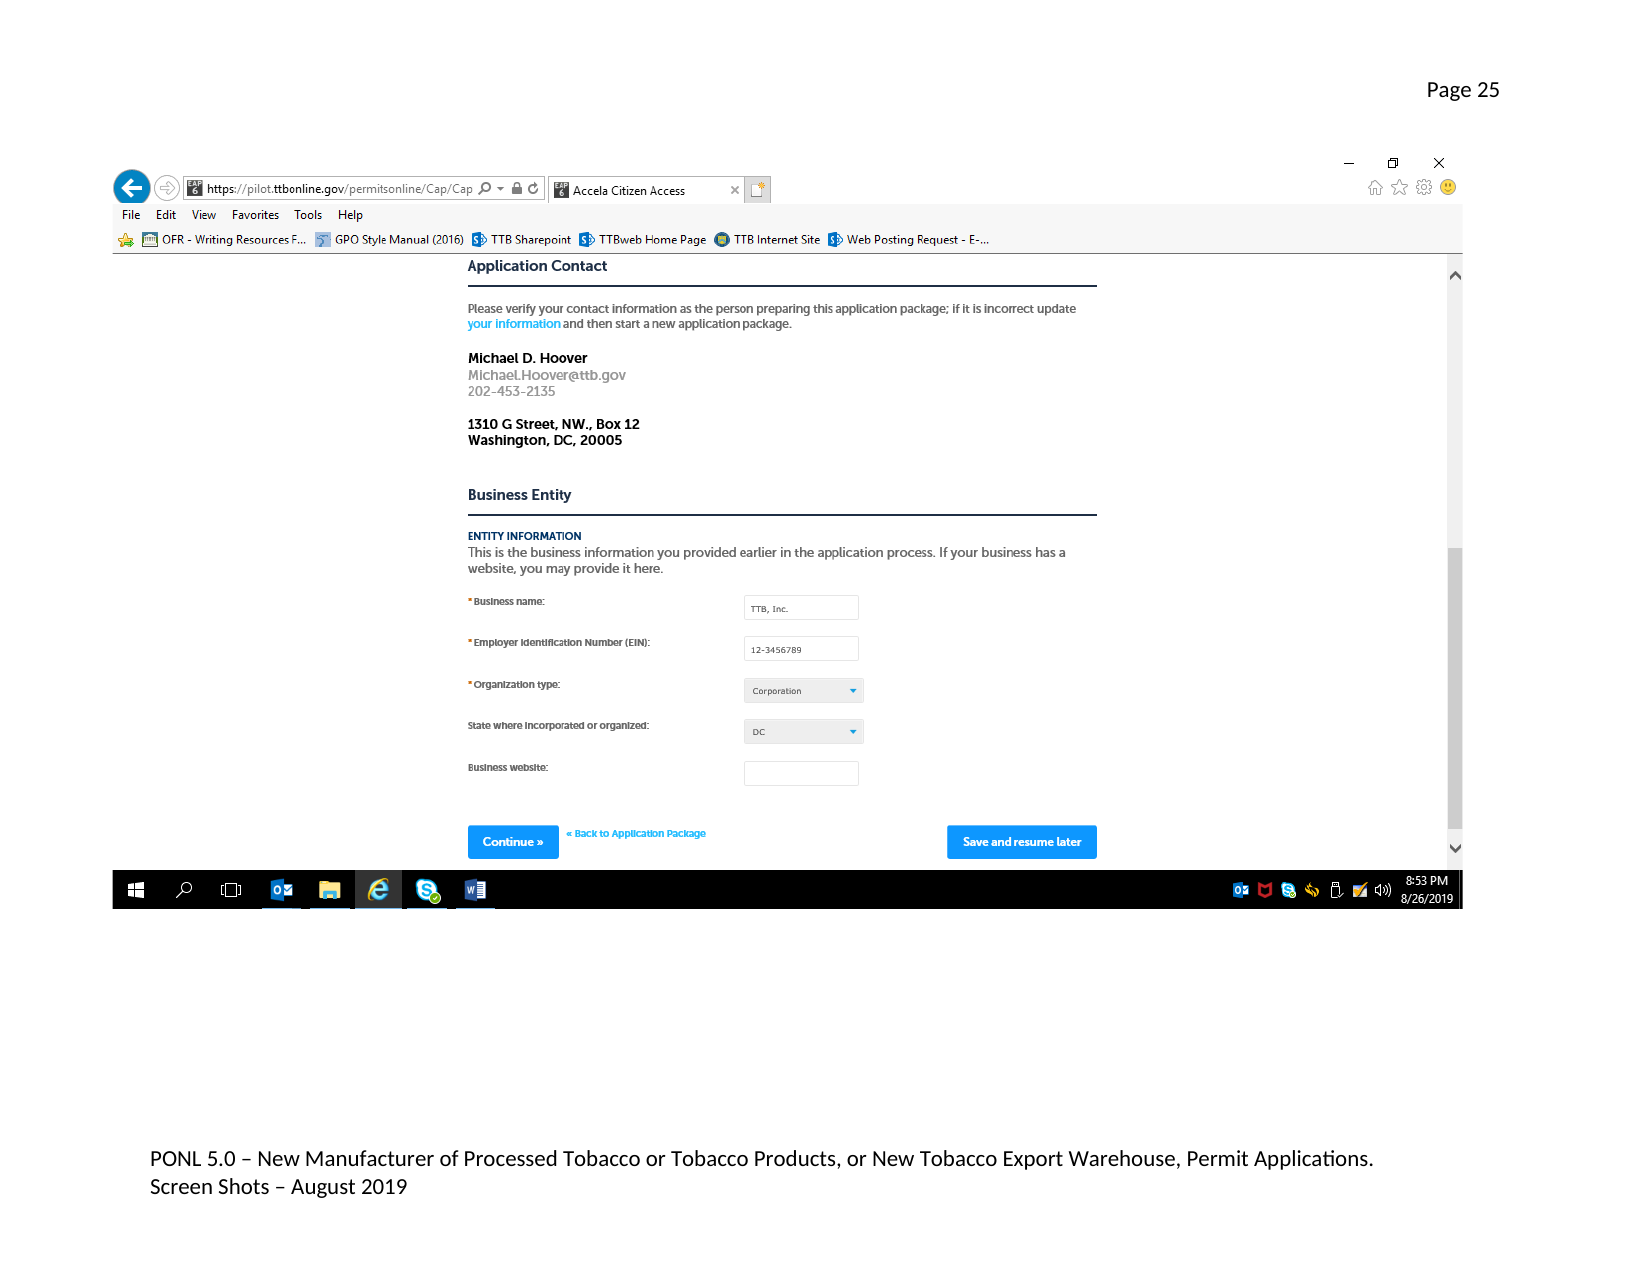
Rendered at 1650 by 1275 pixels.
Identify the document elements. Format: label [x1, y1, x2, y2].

picture [112, 150, 1463, 909]
